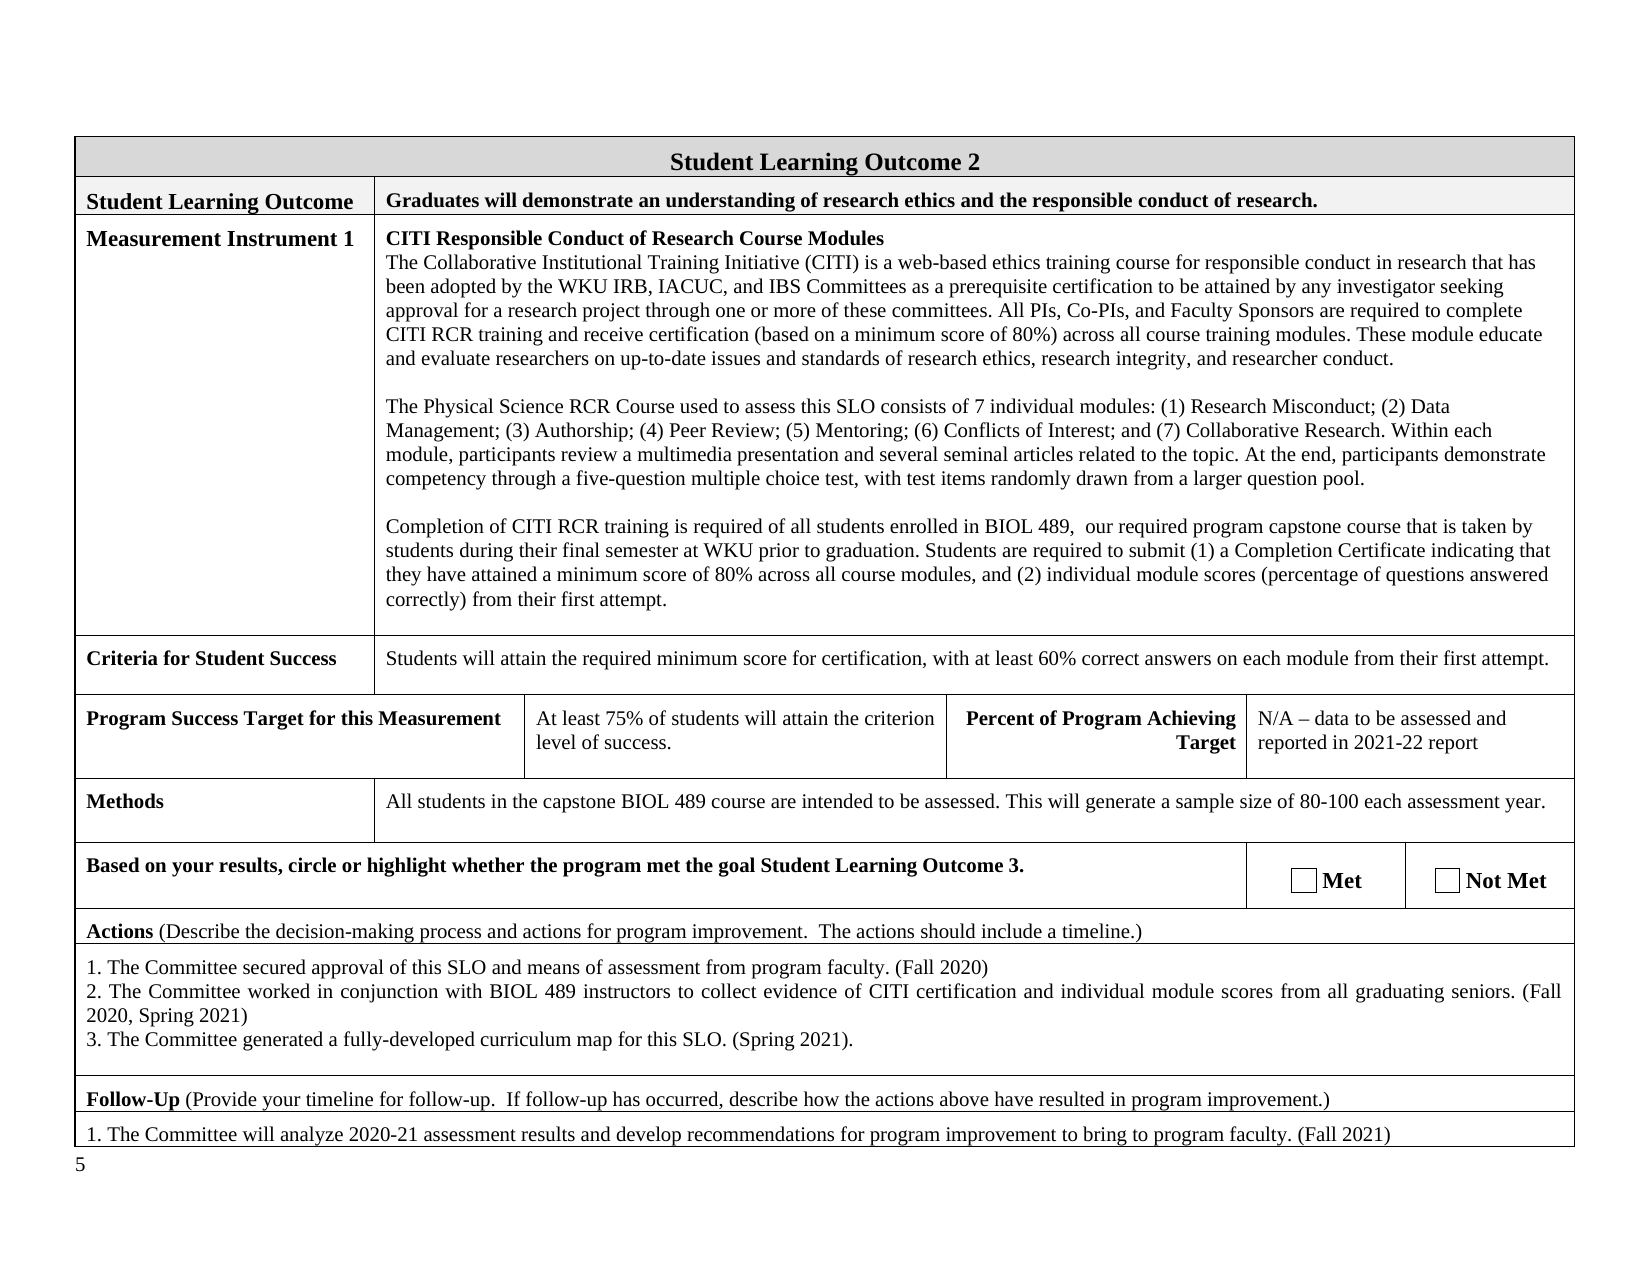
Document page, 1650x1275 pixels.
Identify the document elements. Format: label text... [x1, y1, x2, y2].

table_cell Measurement Instrument 1 [76, 215, 374, 634]
table_cell Program Success Target for this Measurement [76, 695, 524, 778]
table_cell Met [1247, 843, 1405, 908]
table_cell Percent of Program Achieving Target [947, 695, 1246, 778]
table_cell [76, 1112, 1574, 1146]
table_cell Criteria for Student Success [76, 636, 374, 694]
table_cell All students in the capstone BIOL 489 course are intended to be assessed. This will generate a sample size of 80-100 each assessment year. [375, 779, 1574, 842]
table_cell Methods [76, 779, 374, 842]
table_cell 1. The Committee secured approval of this SLO and means of assessment from program faculty. (Fall 2020) 2. The Committee worked in conjunction with BIOL 489 instructors to collect evidence of CITI certification and individual module scores from all graduating seniors. (Fall 2020, Spring 2021) 3. The Committee generated a fully-developed curriculum map for this SLO. (Spring 2021). [76, 944, 1574, 1075]
table_header Student Learning Outcome 2 [76, 137, 1574, 176]
table_cell Graduates will demonstrate an understanding of research ethics and the responsible conduct of research. [375, 177, 1574, 214]
table_cell Follow-Up (Provide your timeline for follow-up. If follow-up has occurred, describe how the actions above have resulted in program improvement.) [76, 1076, 1574, 1111]
table_cell CITI Responsible Conduct of Research Course Modules The Collaborative Institutional Training Initiative (CITI) is a web-based ethics training course for responsible conduct in research that has been adopted by the WKU IRB, IACUC, and IBS Committees as a prerequisite certification to be attained by any investigator seeking approval for a research project through one or more of these committees. All PIs, Co-PIs, and Faculty Sponsors are required to complete CITI RCR training and receive certification (based on a minimum score of 80%) across all course training modules. These module educate and evaluate researchers on up-to-date issues and standards of research ethics, research integrity, and researcher conduct. The Physical Science RCR Course used to assess this SLO consists of 7 individual modules: (1) Research Misconduct; (2) Data Management; (3) Authorship; (4) Peer Review; (5) Mentoring; (6) Conflicts of Interest; and (7) Collaborative Research. Within each module, participants review a multimedia presentation and several seminal articles related to the topic. At the end, participants demonstrate competency through a five-question multiple choice test, with test items randomly drawn from a larger question pool. Completion of CITI RCR training is required of all students enrolled in BIOL 489, our required program capstone course that is taken by students during their final semester at WKU prior to graduation. Students are required to submit (1) a Completion Certificate indicating that they have attained a minimum score of 80% across all course modules, and (2) individual module scores (percentage of questions answered correctly) from their first attempt. [375, 215, 1574, 634]
table_cell Based on your results, circle or highlight whether the program met the goal Student Learning Outcome 3. [76, 843, 1246, 908]
table_cell Not Met [1406, 843, 1574, 908]
table_cell N/A – data to be assessed and reported in 2021-22 report [1247, 695, 1574, 778]
table_cell Student Learning Outcome [76, 177, 374, 214]
table_cell At least 75% of students will attain the criterion level of success. [525, 695, 946, 778]
table_cell Actions (Describe the decision-making process and actions for program improvement. The actions should include a timeline.) [76, 909, 1574, 943]
table_cell Students will attain the required minimum score for certification, with at least 60% correct answers on each module from their first attempt. [375, 636, 1574, 694]
